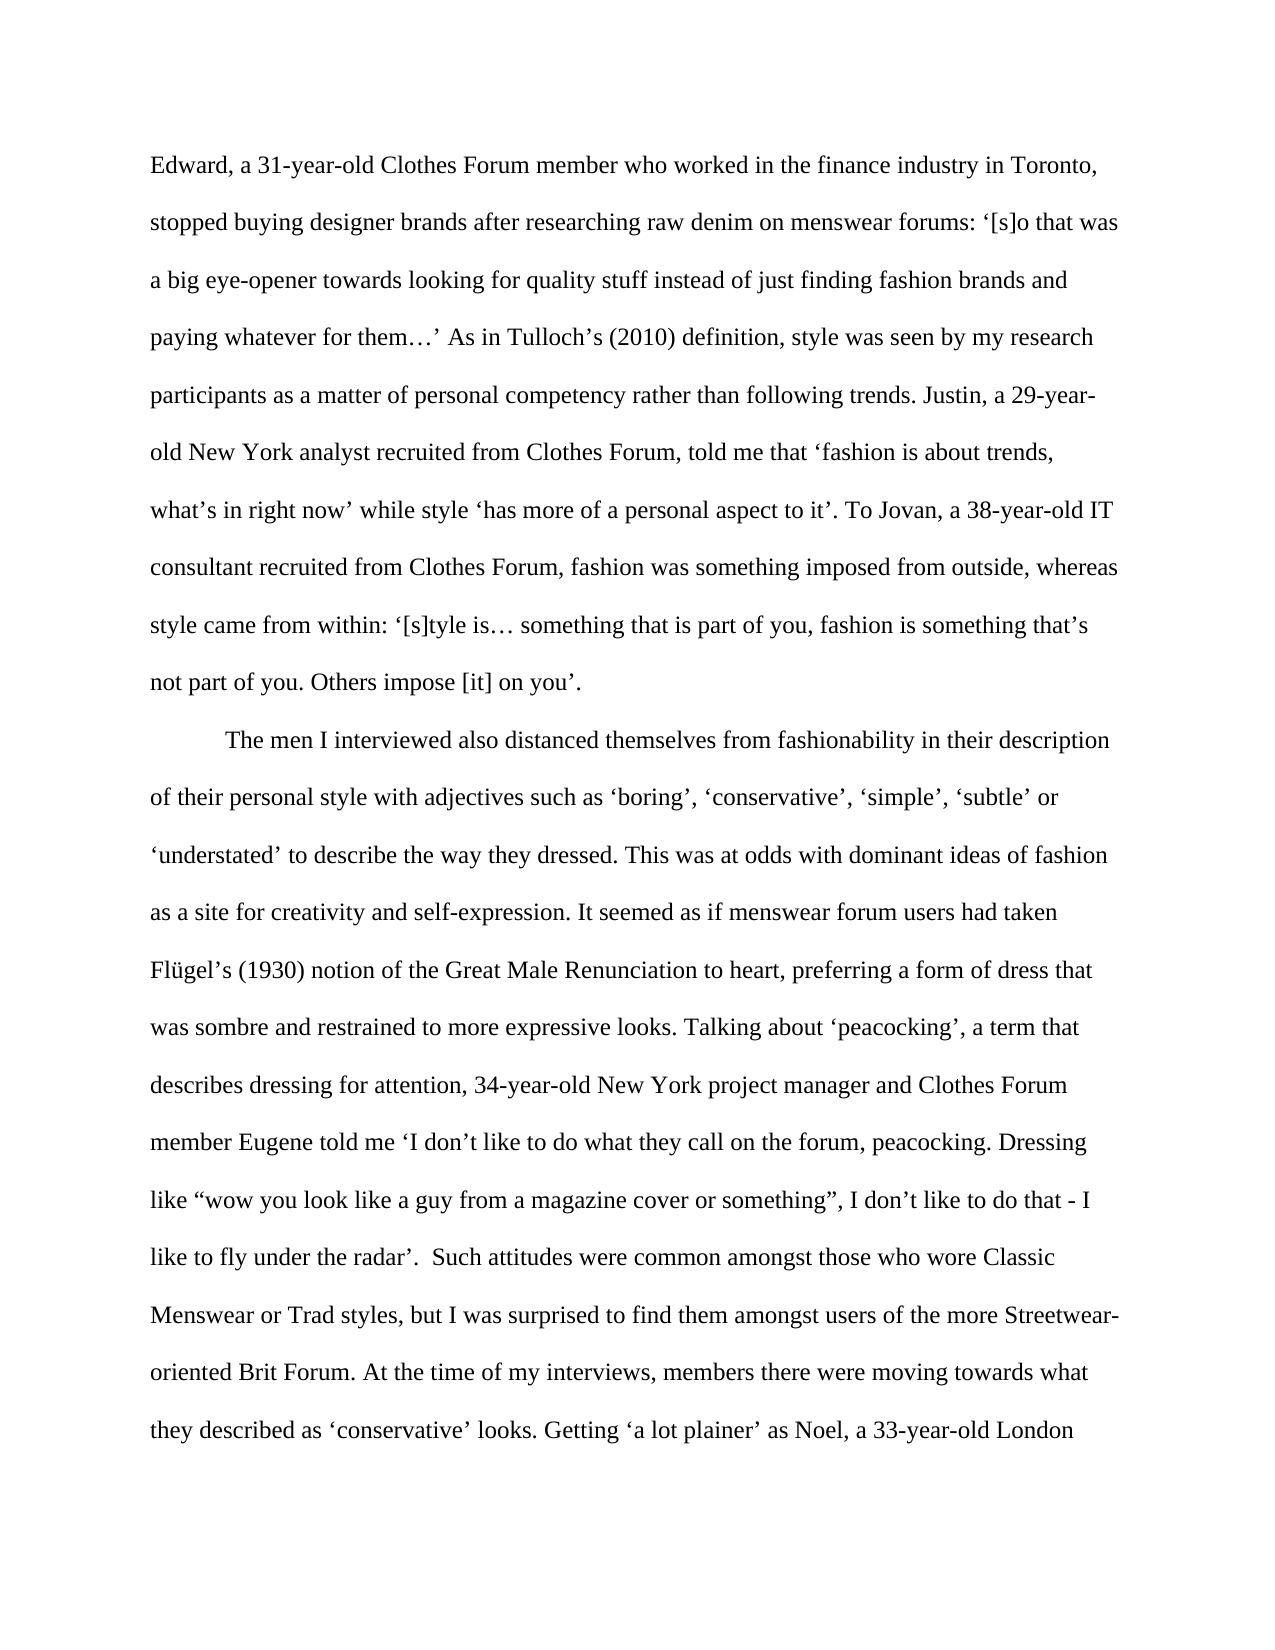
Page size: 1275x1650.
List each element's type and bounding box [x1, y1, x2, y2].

text [150, 150, 1125, 696]
text [150, 725, 1125, 1444]
